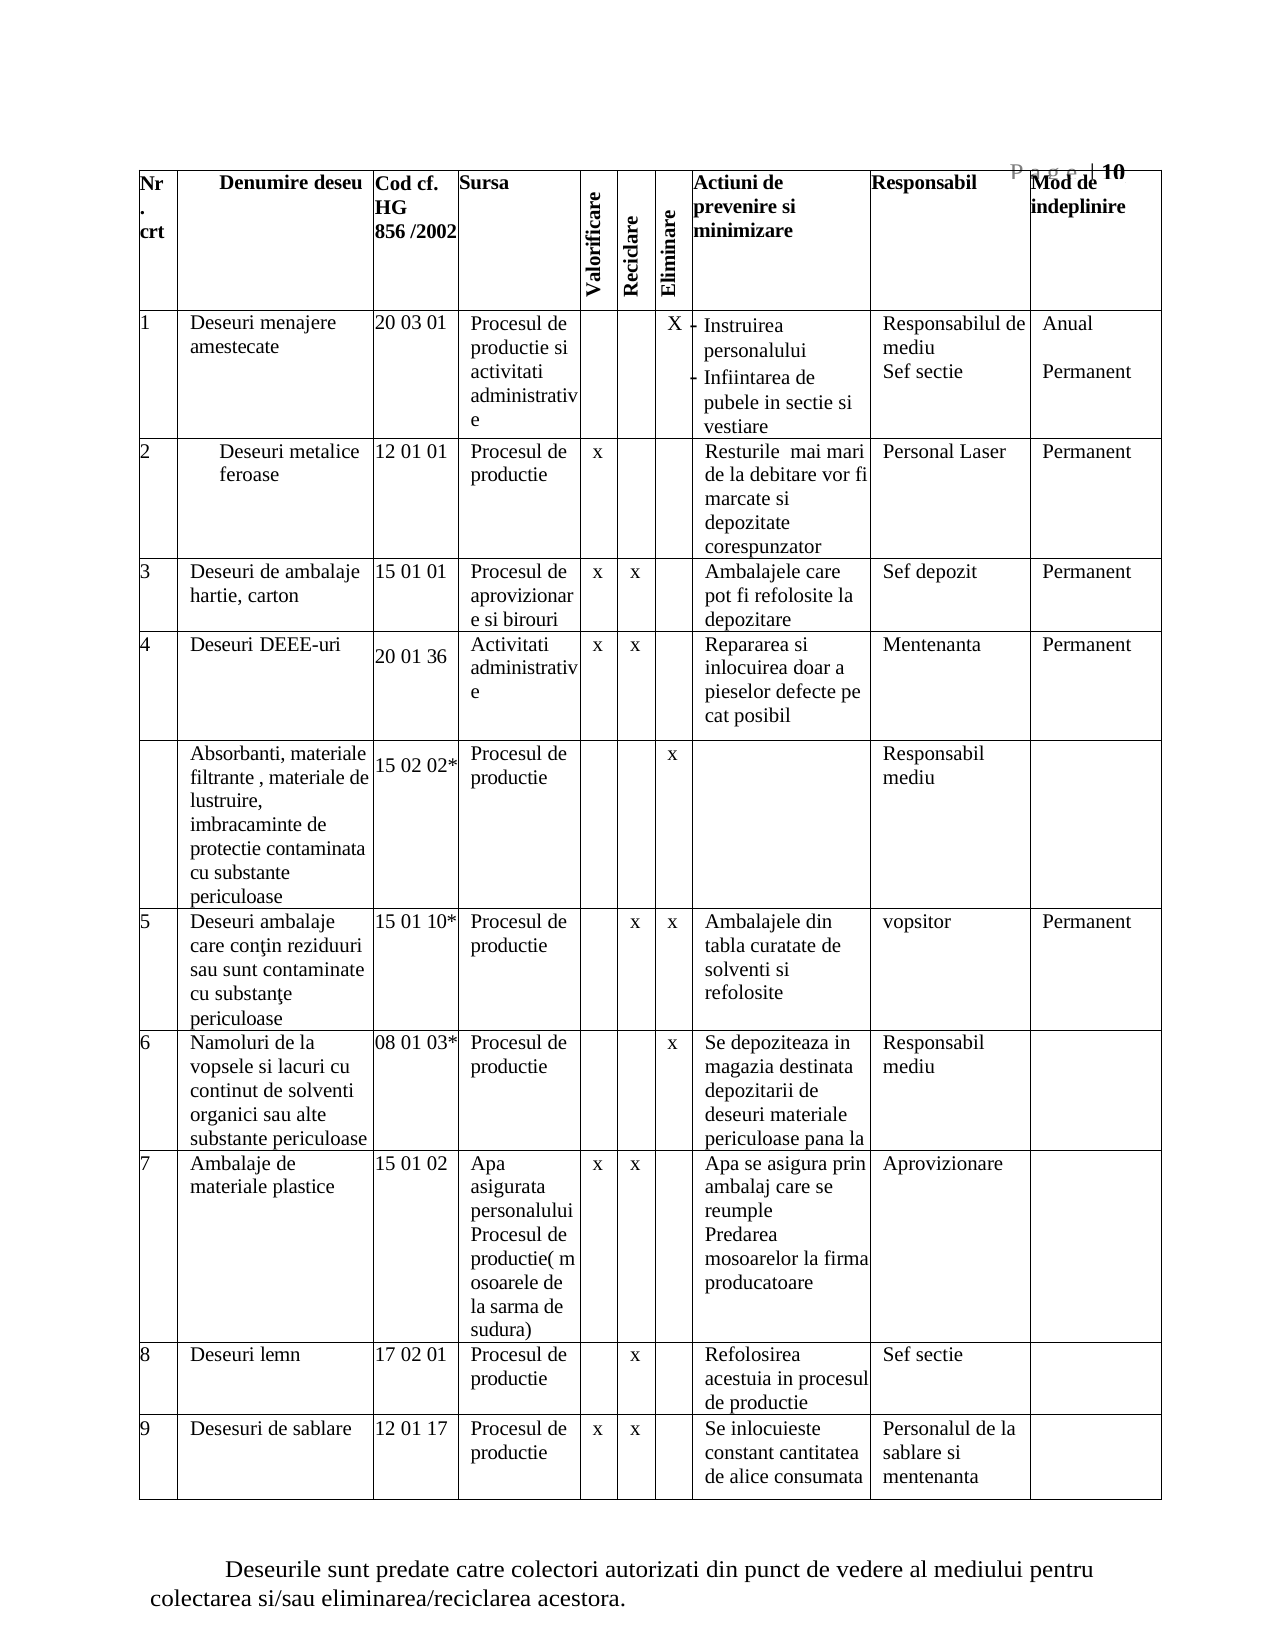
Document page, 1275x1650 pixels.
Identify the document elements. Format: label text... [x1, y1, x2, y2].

table_cell Procesul de productie [459, 1031, 580, 1150]
table_cell [618, 1031, 655, 1150]
table_cell Apa se asigura prin ambalaj care se reumple Predarea mosoarelor la firma producatoare [693, 1151, 870, 1342]
table_cell Activitati administrative [459, 632, 580, 740]
table_cell Deseuri lemn [178, 1343, 373, 1414]
table_cell 12 01 01 [374, 439, 458, 558]
table_cell [1031, 1151, 1161, 1342]
table_cell Resturile mai mari de la debitare vor fi marcate si depozitate corespunzator [693, 439, 870, 558]
table_cell Procesul de aprovizionare si birouri [459, 559, 580, 631]
table_cell Deseuri de ambalaje hartie, carton [178, 559, 373, 631]
table_cell 1 [140, 311, 177, 438]
table_cell [581, 1343, 617, 1414]
table_cell [581, 1031, 617, 1150]
table_cell 12 01 17 [374, 1415, 458, 1499]
table_cell Permanent [1031, 439, 1161, 558]
table_cell [693, 741, 870, 908]
table_cell x [618, 1343, 655, 1414]
table_cell Refolosirea acestuia in procesul de productie [693, 1343, 870, 1414]
table_cell 8 [140, 1343, 177, 1414]
table_cell Procesul de productie [459, 439, 580, 558]
table_cell Personalul de la sablare si mentenanta [871, 1415, 1030, 1499]
table_cell Deseuri ambalaje care conţin reziduuri sau sunt contaminate cu substanţe periculoase [178, 909, 373, 1029]
table_cell 15 02 02* [374, 741, 458, 908]
table_cell Mentenanta [871, 632, 1030, 740]
table_header Sursa [459, 171, 580, 309]
table_header Eliminare [656, 171, 692, 309]
table_cell Responsabil mediu [871, 1031, 1030, 1150]
table_cell 7 [140, 1151, 177, 1342]
table_cell x [581, 439, 617, 558]
table_cell x [618, 559, 655, 631]
table_cell x [656, 741, 692, 908]
table_cell Ambalaje de materiale plastice [178, 1151, 373, 1342]
table_cell [618, 439, 655, 558]
table_cell Personal Laser [871, 439, 1030, 558]
table_cell Sef depozit [871, 559, 1030, 631]
table_cell Permanent [1031, 559, 1161, 631]
table_cell [656, 632, 692, 740]
table_cell Permanent [1031, 632, 1161, 740]
table_cell Se depoziteaza in magazia destinata depozitarii de deseuri materiale periculoase pana la [693, 1031, 870, 1150]
table_cell 6 [140, 1031, 177, 1150]
table_cell x [618, 909, 655, 1029]
table_cell 4 [140, 632, 177, 740]
table_cell x [581, 559, 617, 631]
table_cell 20 01 36 [374, 632, 458, 740]
table_cell Desesuri de sablare [178, 1415, 373, 1499]
table_cell Deseuri DEEE-uri [178, 632, 373, 740]
table_cell Namoluri de la vopsele si lacuri cu continut de solventi organici sau alte substante periculoase [178, 1031, 373, 1150]
table_header Denumire deseu [178, 171, 373, 309]
text Deseurile sunt predate catre colectori autorizati din punct de vedere al mediului pentru colectarea si/sau eliminarea/reciclarea acestora. [150, 1555, 1153, 1611]
table_cell 17 02 01 [374, 1343, 458, 1414]
table_cell [581, 741, 617, 908]
table_cell [656, 1343, 692, 1414]
table_cell Instruirea personalului Infiintarea de pubele in sectie si vestiare [693, 311, 870, 438]
table_cell 3 [140, 559, 177, 631]
table_cell [618, 741, 655, 908]
table_cell [1031, 1031, 1161, 1150]
table_cell [1031, 1415, 1161, 1499]
table_cell [656, 439, 692, 558]
table_header Nr. crt [140, 171, 177, 309]
table_cell 2 [140, 439, 177, 558]
table_cell x [618, 1415, 655, 1499]
table_cell Permanent [1031, 909, 1161, 1029]
table_cell x [581, 1151, 617, 1342]
table_header Responsabil [871, 171, 1030, 309]
table_cell x [656, 909, 692, 1029]
table_cell [140, 741, 177, 908]
table_cell Deseuri metalice feroase [178, 439, 373, 558]
table_cell [581, 311, 617, 438]
table_cell Procesul de productie [459, 909, 580, 1029]
table_header Cod cf. HG 856 /2002 [374, 171, 458, 309]
table_cell 08 01 03* [374, 1031, 458, 1150]
table_cell x [618, 632, 655, 740]
table_cell 15 01 02 [374, 1151, 458, 1342]
table_cell Responsabilul de mediu Sef sectie [871, 311, 1030, 438]
table_cell x [581, 1415, 617, 1499]
table_cell Aprovizionare [871, 1151, 1030, 1342]
table_cell [618, 311, 655, 438]
table_cell Responsabil mediu [871, 741, 1030, 908]
table_cell Procesul de productie si activitati administrative [459, 311, 580, 438]
table_cell Repararea si inlocuirea doar a pieselor defecte pe cat posibil [693, 632, 870, 740]
table_cell 15 01 10* [374, 909, 458, 1029]
table_header Valorificare [581, 171, 617, 309]
table_cell 20 03 01 [374, 311, 458, 438]
table_cell Ambalajele din tabla curatate de solventi si refolosite [693, 909, 870, 1029]
table_cell Deseuri menajere amestecate [178, 311, 373, 438]
table_cell Procesul de productie [459, 741, 580, 908]
table_cell X [656, 311, 692, 438]
table_cell x [618, 1151, 655, 1342]
table_cell Sef sectie [871, 1343, 1030, 1414]
table_cell [1031, 1343, 1161, 1414]
table_header Reciclare [618, 171, 655, 309]
table_cell x [656, 1031, 692, 1150]
table_cell Ambalajele care pot fi refolosite la depozitare [693, 559, 870, 631]
table_cell [656, 559, 692, 631]
table_cell Se inlocuieste constant cantitatea de alice consumata [693, 1415, 870, 1499]
table_cell [1031, 741, 1161, 908]
table_cell 9 [140, 1415, 177, 1499]
table_header Actiuni de prevenire si minimizare [693, 171, 870, 309]
table_cell Procesul de productie [459, 1415, 580, 1499]
table_cell x [581, 632, 617, 740]
table_cell [656, 1151, 692, 1342]
table_cell Procesul de productie [459, 1343, 580, 1414]
table_cell 5 [140, 909, 177, 1029]
table_header Mod de indeplinire [1031, 171, 1161, 309]
table_cell [581, 909, 617, 1029]
table_cell vopsitor [871, 909, 1030, 1029]
table_cell Apa asigurata personalului Procesul de productie( mosoarele de la sarma de sudura) [459, 1151, 580, 1342]
table_cell 15 01 01 [374, 559, 458, 631]
table_cell Anual Permanent [1031, 311, 1161, 438]
table_cell Absorbanti, materiale filtrante , materiale de lustruire, imbracaminte de protectie contaminata cu substante periculoase [178, 741, 373, 908]
table_cell [656, 1415, 692, 1499]
